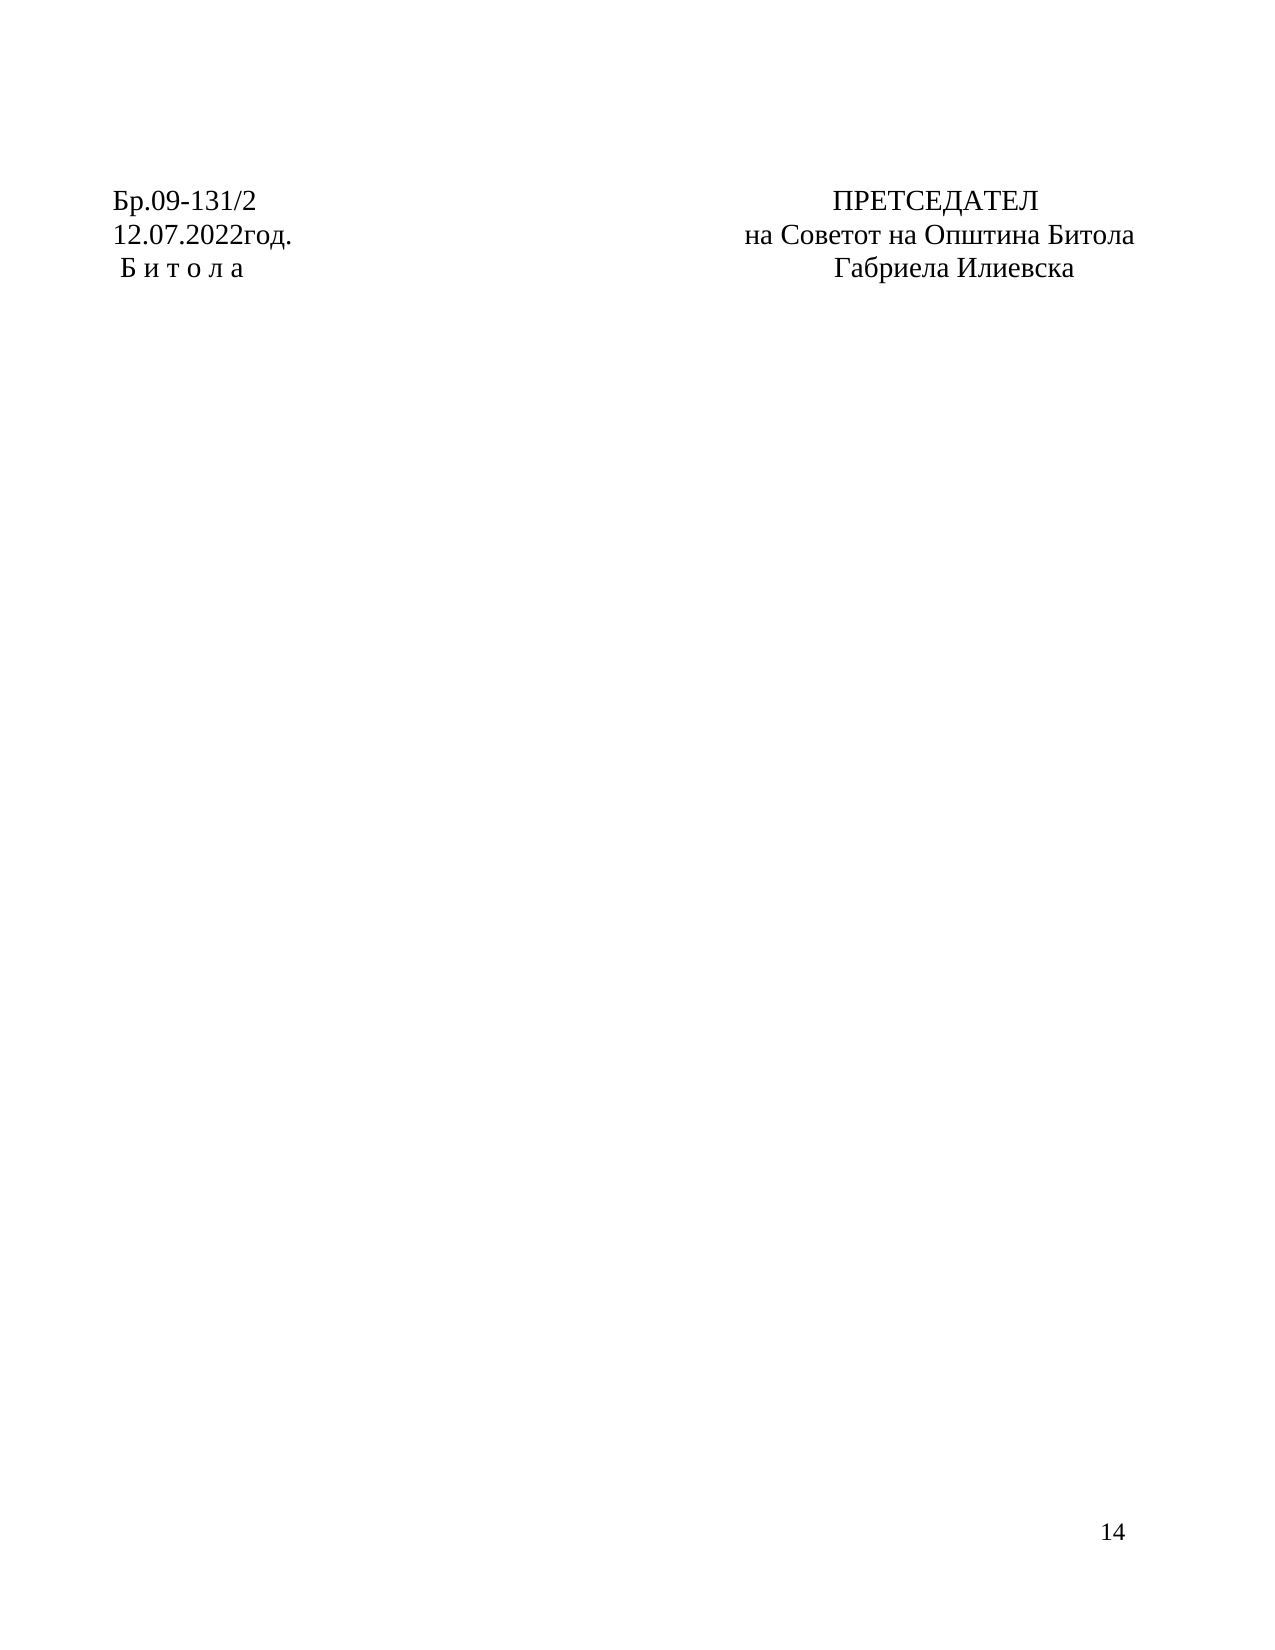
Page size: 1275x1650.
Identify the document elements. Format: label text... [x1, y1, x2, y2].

text Б и т о л а Габриела Илиевска [112, 251, 1181, 284]
text 12.07.2022год. на Советот на Општина Битола [112, 217, 1181, 251]
text Бр.09-131/2 ПРЕТСЕДАТЕЛ [112, 183, 1181, 217]
